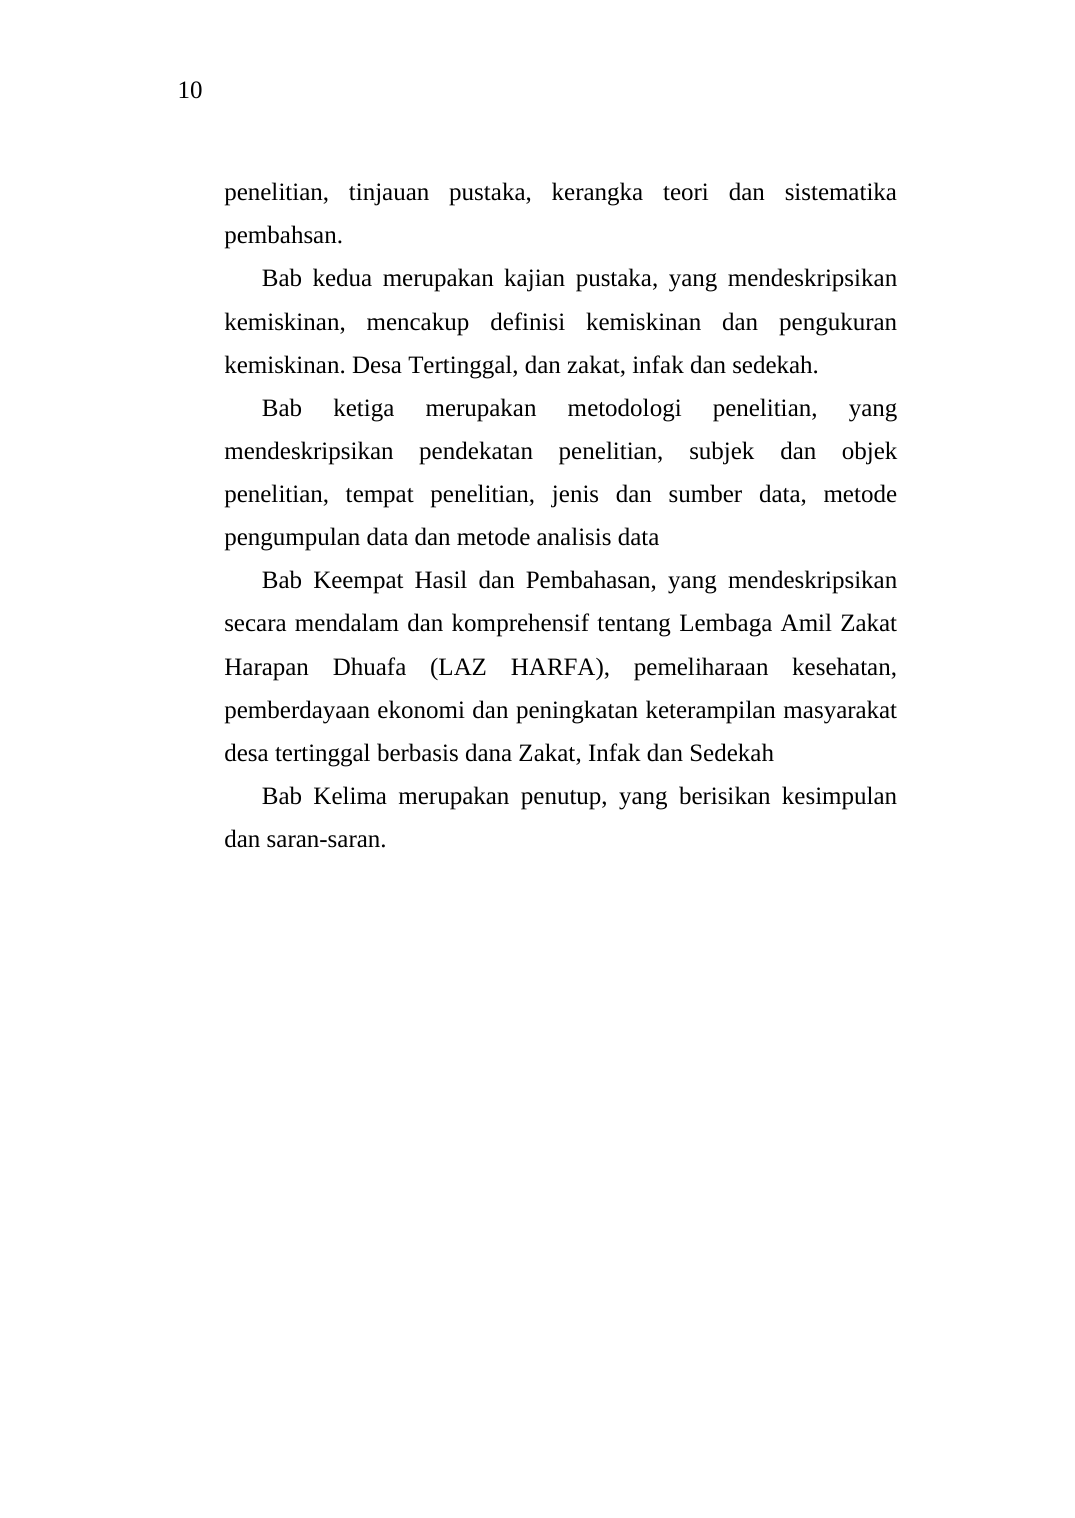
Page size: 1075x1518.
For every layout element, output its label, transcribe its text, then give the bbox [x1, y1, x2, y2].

text Bab kedua merupakan kajian pustaka, yang mendeskripsikan kemiskinan, mencakup definisi kemiskinan dan pengukuran kemiskinan. Desa Tertinggal, dan zakat, infak dan sedekah. [224, 263, 898, 378]
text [224, 177, 898, 249]
text Bab Kelima merupakan penutup, yang berisikan kesimpulan dan saran-saran. [224, 781, 898, 853]
text Bab ketiga merupakan metodologi penelitian, yang mendeskripsikan pendekatan penelitian, subjek dan objek penelitian, tempat penelitian, jenis dan sumber data, metode pengumpulan data dan metode analisis data [224, 393, 898, 551]
text Bab Keempat Hasil dan Pembahasan, yang mendeskripsikan secara mendalam dan komprehensif tentang Lembaga Amil Zakat Harapan Dhuafa (LAZ HARFA), pemeliharaan kesehatan, pemberdayaan ekonomi dan peningkatan keterampilan masyarakat desa tertinggal berbasis dana Zakat, Infak dan Sedekah [224, 565, 898, 767]
